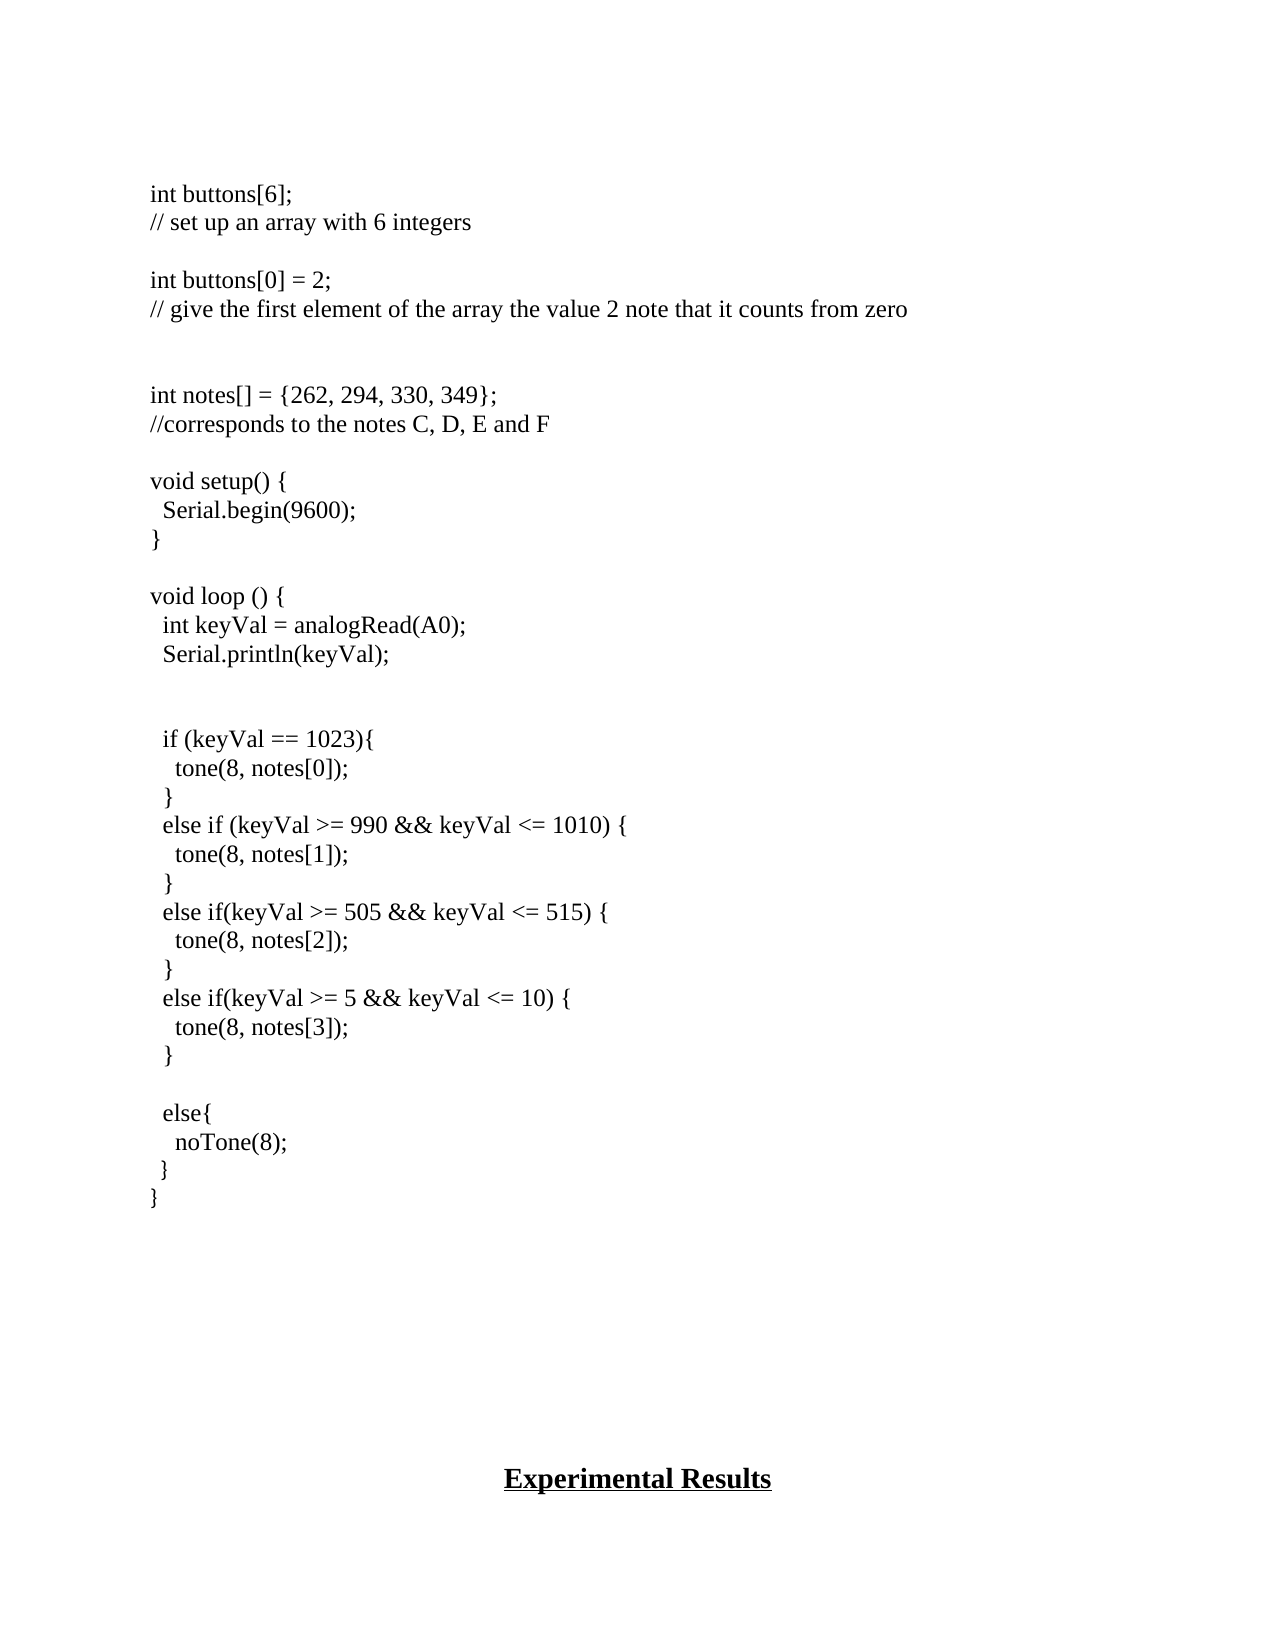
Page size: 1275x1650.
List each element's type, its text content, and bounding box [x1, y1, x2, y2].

text tone(8, notes[3]); [150, 1012, 1125, 1041]
text Serial.println(keyVal); [150, 639, 1125, 667]
text // set up an array with 6 integers [150, 207, 1125, 236]
text } [150, 1183, 1125, 1212]
text //corresponds to the notes C, D, E and F [150, 409, 1125, 437]
text } [150, 782, 1125, 811]
text int buttons[6]; [150, 179, 1125, 207]
text // give the first element of the array the value 2 note that it counts from zero [150, 294, 1125, 322]
text } [150, 868, 1125, 897]
text Experimental Results [150, 1461, 1125, 1494]
text } [150, 1041, 1125, 1069]
text } [150, 524, 1125, 552]
text noTone(8); [150, 1127, 1125, 1156]
text tone(8, notes[0]); [150, 753, 1125, 782]
text void loop () { [150, 581, 1125, 610]
text Serial.begin(9600); [150, 495, 1125, 524]
text else if(keyVal >= 505 && keyVal <= 515) { [150, 897, 1125, 926]
text int notes[] = {262, 294, 330, 349}; [150, 380, 1125, 409]
text int buttons[0] = 2; [150, 265, 1125, 294]
text } [150, 954, 1125, 983]
text tone(8, notes[1]); [150, 839, 1125, 868]
text if (keyVal == 1023){ [150, 724, 1125, 753]
text int keyVal = analogRead(A0); [150, 610, 1125, 639]
text else if(keyVal >= 5 && keyVal <= 10) { [150, 983, 1125, 1012]
text tone(8, notes[2]); [150, 926, 1125, 954]
text } [150, 1156, 1125, 1183]
text void setup() { [150, 466, 1125, 495]
text else if (keyVal >= 990 && keyVal <= 1010) { [150, 811, 1125, 839]
text else{ [150, 1098, 1125, 1127]
